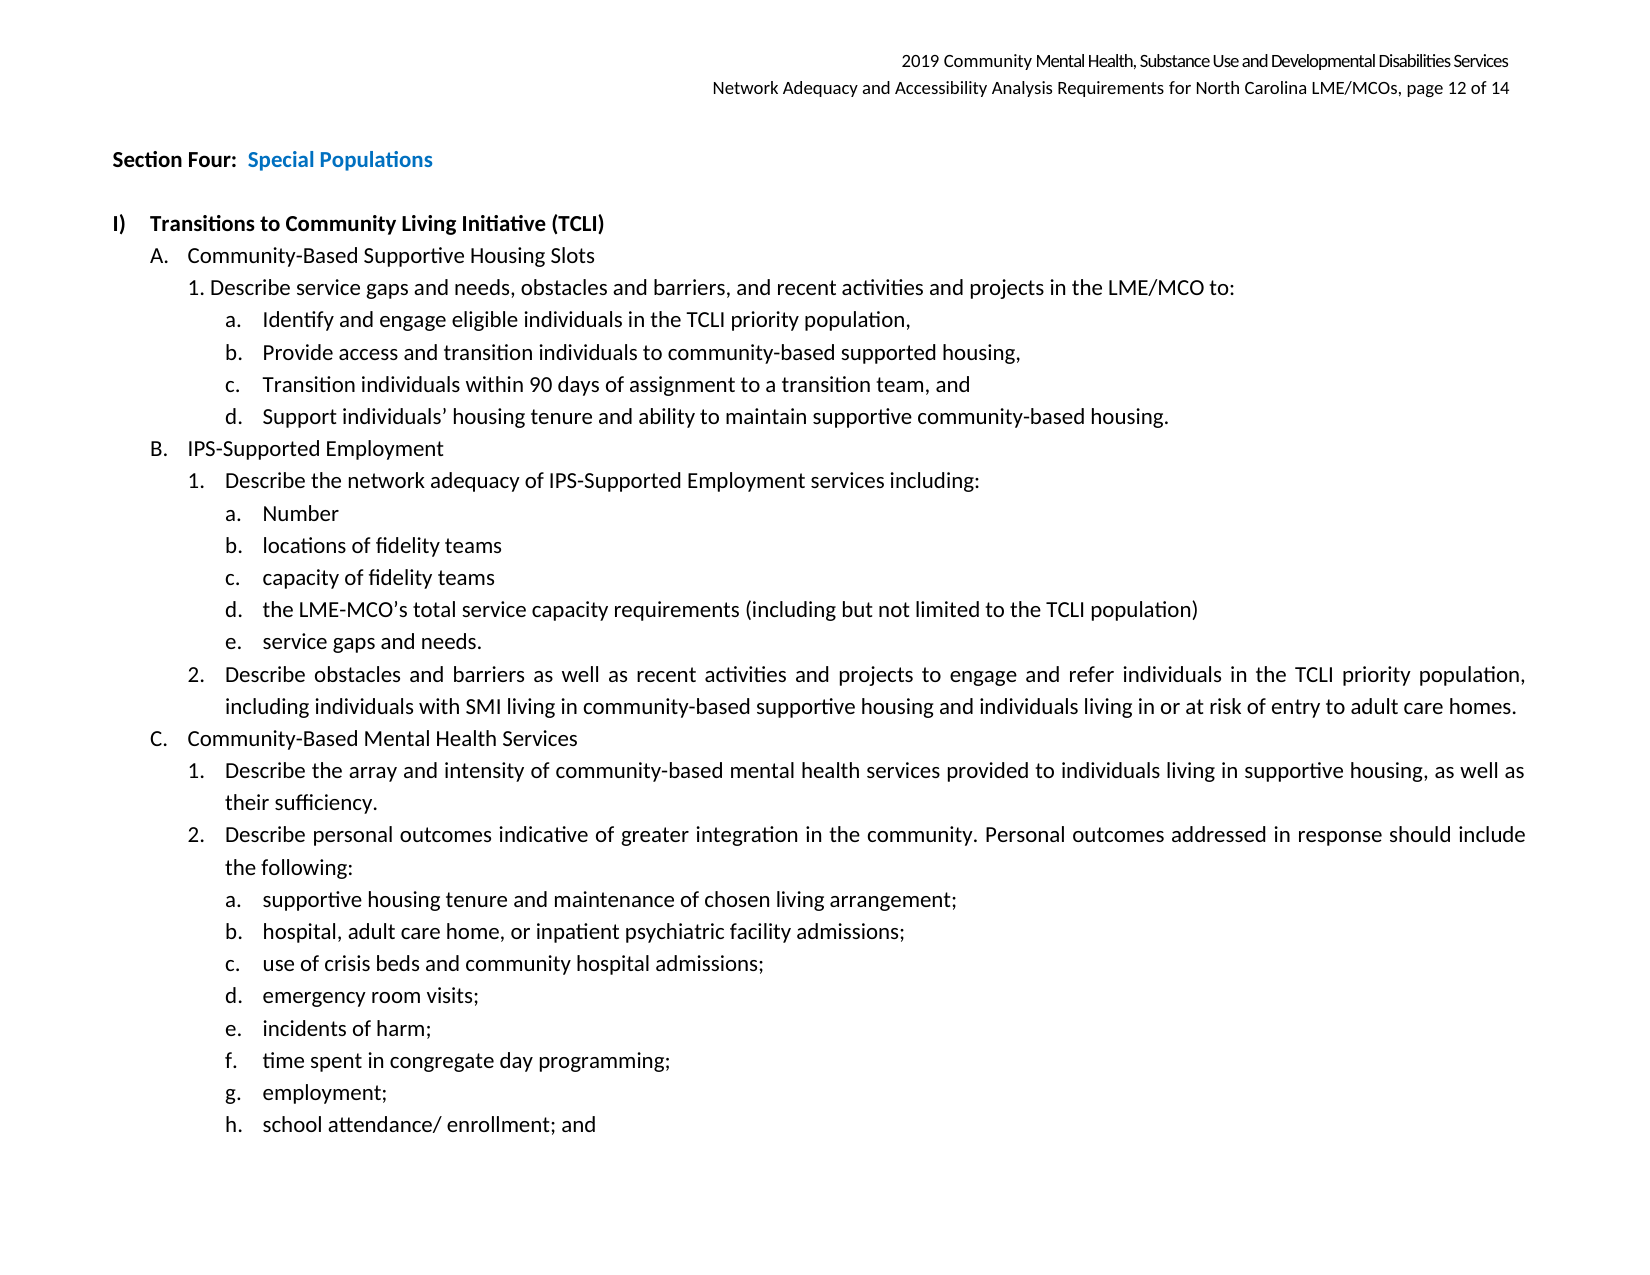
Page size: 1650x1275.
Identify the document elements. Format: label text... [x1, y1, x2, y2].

list supportive housing tenure and maintenance of chosen living arrangement; [225, 885, 1528, 913]
list Identify and engage eligible individuals in the TCLI priority population, [225, 306, 1528, 334]
list incidents of harm; [225, 1014, 1528, 1042]
list school attendance/ enrollment; and [225, 1110, 1528, 1138]
list capacity of fidelity teams [225, 563, 1528, 591]
list Describe obstacles and barriers as well as recent activities and projects to engage and refer individuals in the TCLI priority population, including individuals with SMI living in community-based supportive housing and individuals living in or at risk of entry to adult care homes. [187, 660, 1528, 720]
list locations of fidelity teams [225, 531, 1528, 559]
list service gaps and needs. [225, 627, 1528, 656]
list Describe personal outcomes indicative of greater integration in the community. Personal outcomes addressed in response should include the following: [187, 821, 1528, 881]
list Transitions to Community Living Initiative (TCLI) [112, 209, 1528, 237]
list Community-Based Supportive Housing Slots [150, 241, 1528, 269]
list Describe the array and intensity of community-based mental health services provided to individuals living in supportive housing, as well as their sufficiency. [187, 756, 1528, 816]
list Describe the network adequacy of IPS-Supported Employment services including: [187, 467, 1528, 494]
list IPS-Supported Employment [150, 434, 1528, 462]
list 1. Describe service gaps and needs, obstacles and barriers, and recent activities and projects in the LME/MCO to: [187, 273, 1528, 301]
list hospital, adult care home, or inpatient psychiatric facility admissions; [225, 917, 1528, 945]
list use of crisis beds and community hospital admissions; [225, 949, 1528, 977]
text Section Four: Special Populations [112, 145, 1504, 173]
list the LME-MCO’s total service capacity requirements (including but not limited to the TCLI population) [225, 595, 1528, 623]
list employment; [225, 1078, 1528, 1106]
list Support individuals’ housing tenure and ability to maintain supportive community-based housing. [225, 402, 1528, 430]
list Number [225, 499, 1528, 527]
list time spent in congregate day programming; [225, 1046, 1528, 1074]
list Transition individuals within 90 days of assignment to a transition team, and [225, 370, 1528, 398]
list emergency room visits; [225, 982, 1528, 1009]
list Provide access and transition individuals to community-based supported housing, [225, 338, 1528, 366]
list Community-Based Mental Health Services [150, 724, 1528, 752]
